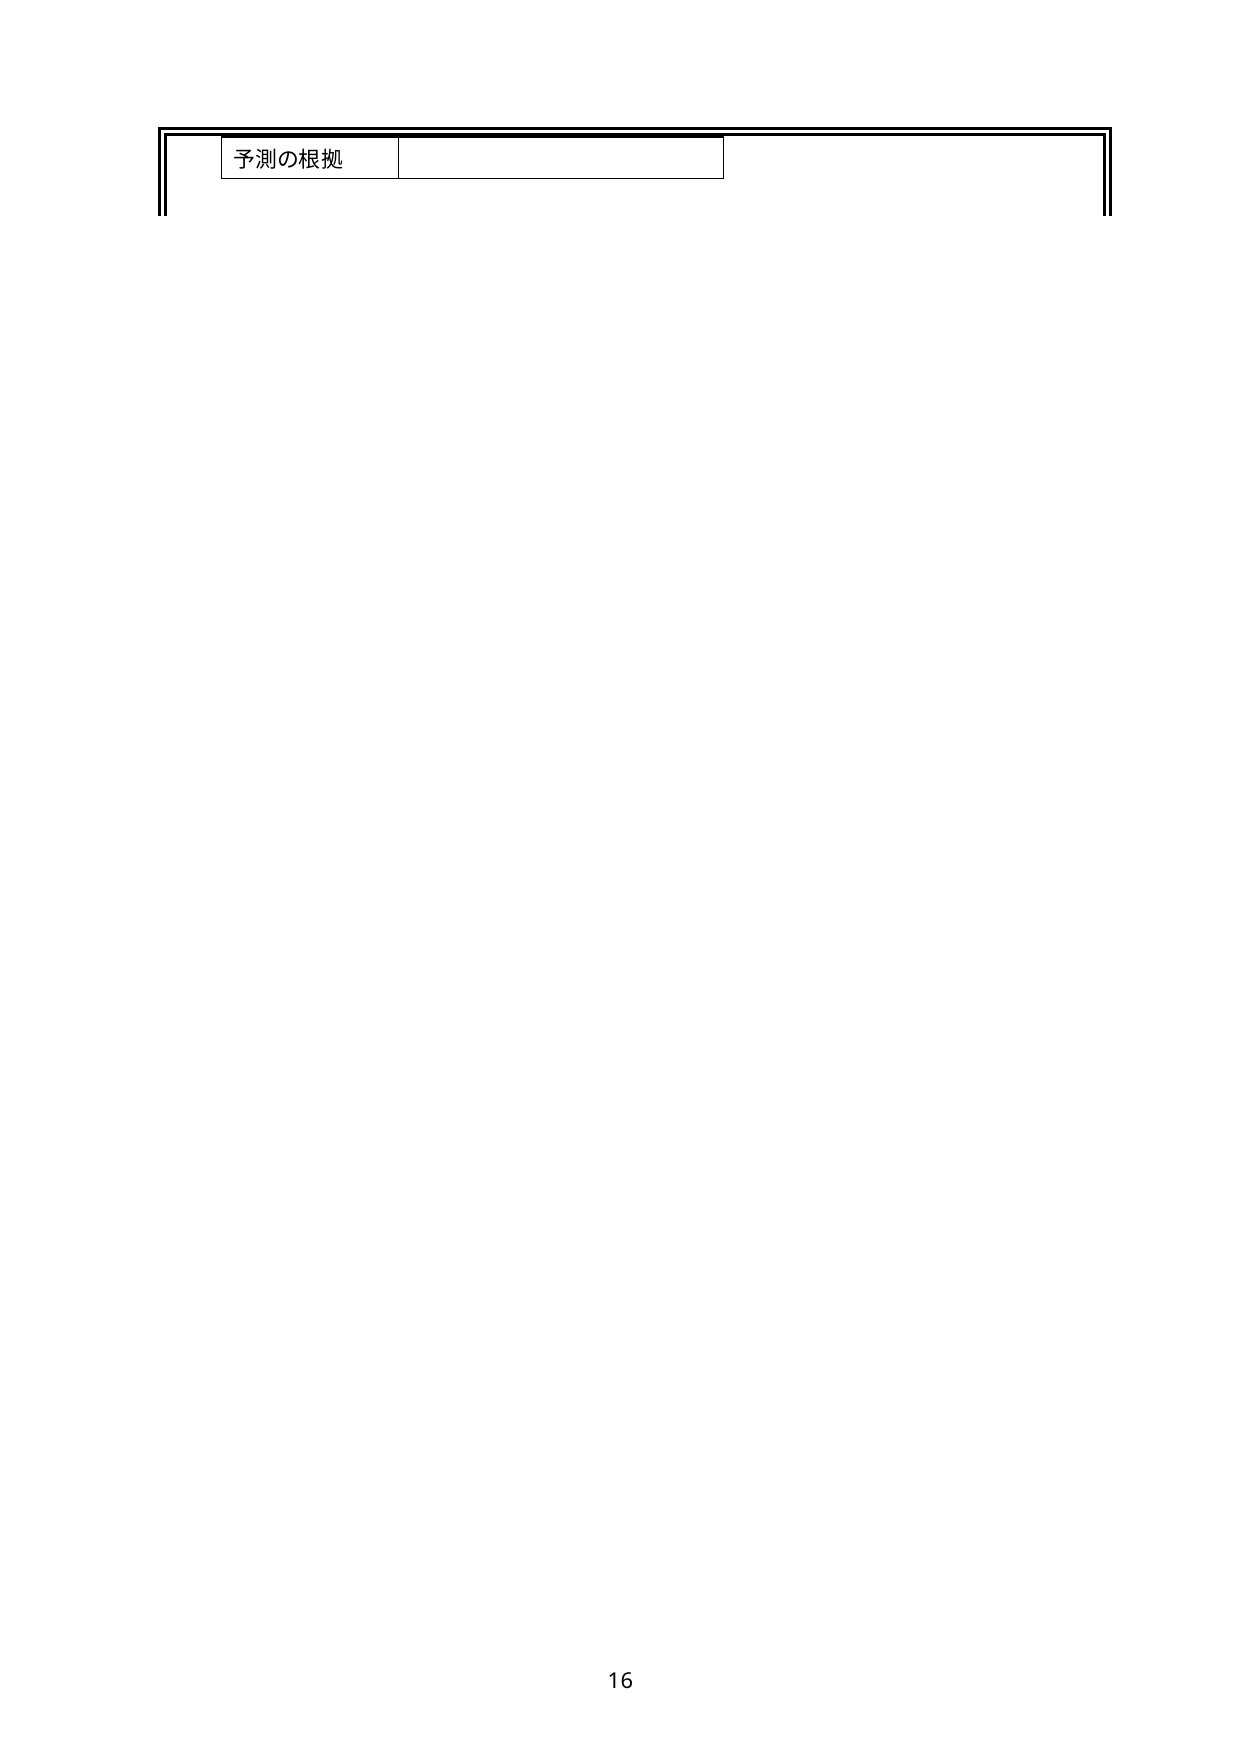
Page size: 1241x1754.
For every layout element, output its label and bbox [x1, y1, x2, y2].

table_header [163, 130, 1107, 216]
